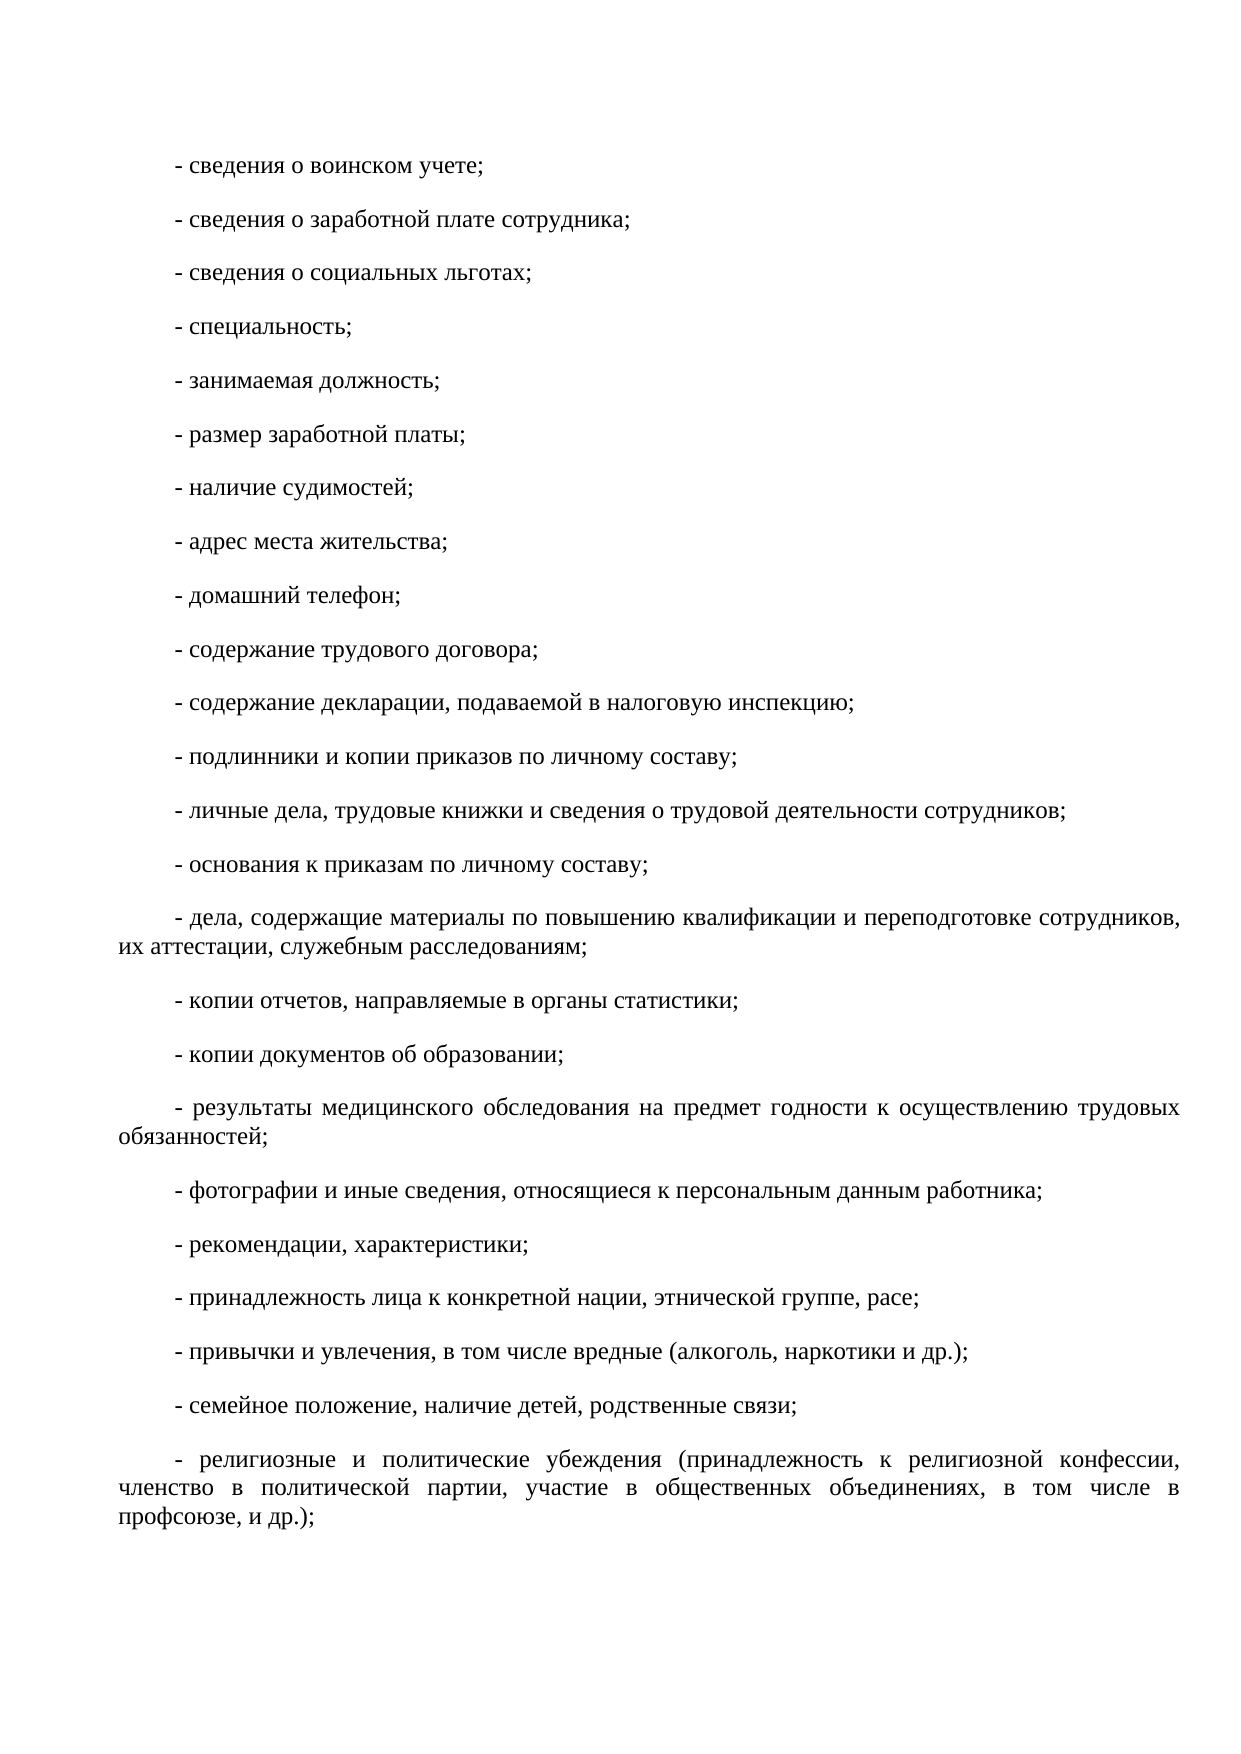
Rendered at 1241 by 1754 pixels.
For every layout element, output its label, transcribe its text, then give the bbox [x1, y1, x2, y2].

text - содержание декларации, подаваемой в налоговую инспекцию; [118, 687, 1181, 716]
text - копии отчетов, направляемые в органы статистики; [118, 985, 1181, 1014]
text - копии документов об образовании; [118, 1039, 1181, 1067]
text - содержание трудового договора; [118, 634, 1181, 662]
text - религиозные и политические убеждения (принадлежность к религиозной конфессии, членство в политической партии, участие в общественных объединениях, в том числе в профсоюзе, и др.); [118, 1444, 1181, 1530]
text - подлинники и копии приказов по личному составу; [118, 741, 1181, 770]
text - наличие судимостей; [118, 472, 1181, 501]
text - личные дела, трудовые книжки и сведения о трудовой деятельности сотрудников; [118, 795, 1181, 824]
text - семейное положение, наличие детей, родственные связи; [118, 1390, 1181, 1419]
text - адрес места жительства; [118, 526, 1181, 555]
text - занимаемая должность; [118, 365, 1181, 394]
text - дела, содержащие материалы по повышению квалификации и переподготовке сотрудников, их аттестации, служебным расследованиям; [118, 902, 1181, 960]
text - результаты медицинского обследования на предмет годности к осуществлению трудовых обязанностей; [118, 1092, 1181, 1150]
text - фотографии и иные сведения, относящиеся к персональным данным работника; [118, 1175, 1181, 1204]
text - рекомендации, характеристики; [118, 1229, 1181, 1257]
text - размер заработной платы; [118, 419, 1181, 447]
text - домашний телефон; [118, 580, 1181, 609]
text - основания к приказам по личному составу; [118, 849, 1181, 877]
text - принадлежность лица к конкретной нации, этнической группе, расе; [118, 1282, 1181, 1311]
text - специальность; [118, 311, 1181, 340]
text - сведения о воинском учете; [118, 150, 1181, 179]
text - сведения о социальных льготах; [118, 257, 1181, 286]
text - привычки и увлечения, в том числе вредные (алкоголь, наркотики и др.); [118, 1336, 1181, 1365]
text - сведения о заработной плате сотрудника; [118, 204, 1181, 232]
